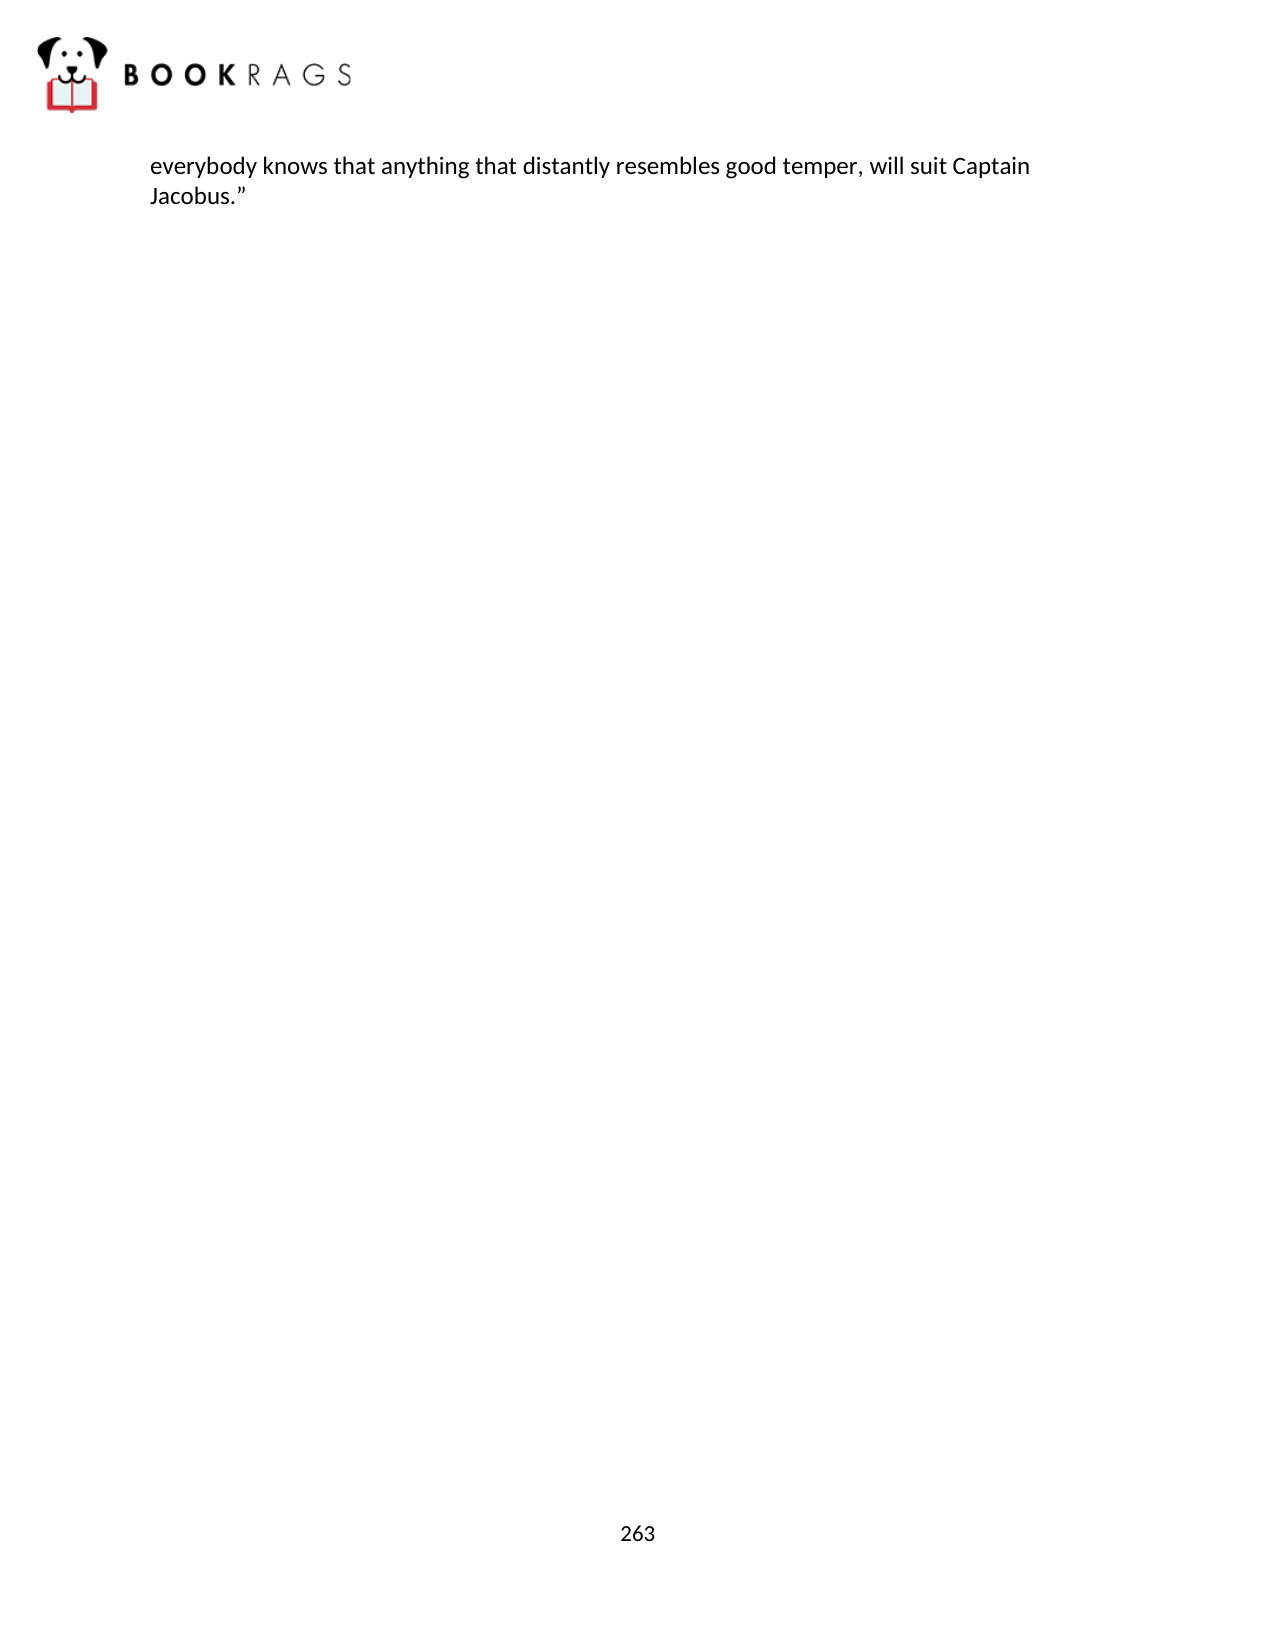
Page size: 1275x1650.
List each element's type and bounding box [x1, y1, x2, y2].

picture [37, 37, 351, 113]
text [150, 150, 1125, 211]
